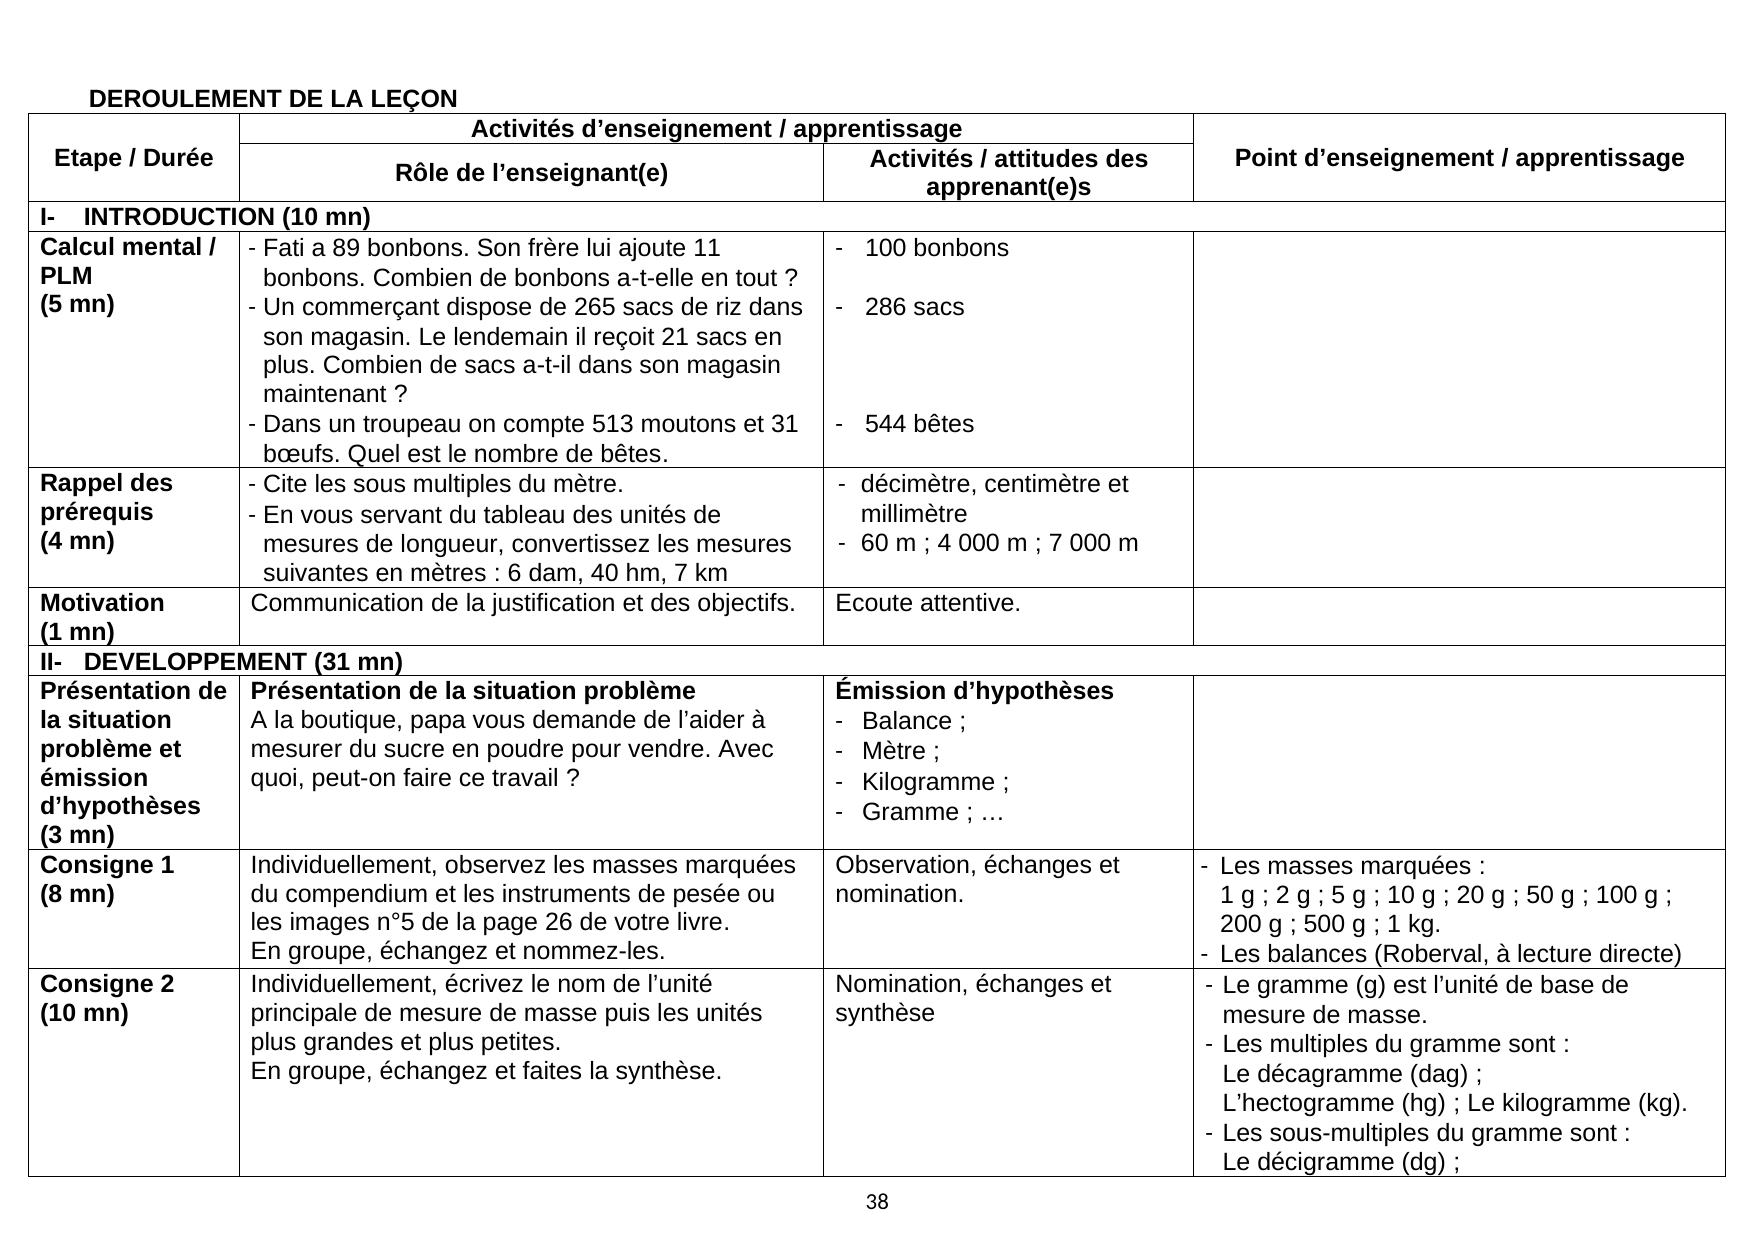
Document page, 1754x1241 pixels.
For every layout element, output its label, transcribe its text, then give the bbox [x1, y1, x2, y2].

table_cell Présentation de la situation problème A la boutique, papa vous demande de l’aider à mesurer du sucre en poudre pour vendre. Avec quoi, peut-on faire ce travail ? [240, 676, 823, 849]
table_header Point d’enseignement / apprentissage [1194, 114, 1725, 201]
table_cell Émission d’hypothèses Balance ; Mètre ; Kilogramme ; Gramme ; … [824, 676, 1193, 849]
table_cell Consigne 2 (10 mn) [29, 969, 239, 1176]
table_cell Rappel des prérequis (4 mn) [29, 468, 239, 587]
table_header Activités d’enseignement / apprentissage [240, 114, 1193, 143]
table_cell décimètre, centimètre et millimètre 60 m ; 4 000 m ; 7 000 m [824, 468, 1193, 587]
table_cell [1194, 588, 1725, 645]
table_cell Consigne 1 (8 mn) [29, 850, 239, 968]
table_cell Ecoute attentive. [824, 588, 1193, 645]
table_cell INTRODUCTION (10 mn) [29, 202, 1725, 231]
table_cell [824, 969, 1193, 1176]
table_cell [1194, 468, 1725, 587]
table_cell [1194, 969, 1725, 1176]
table_cell [1194, 232, 1725, 467]
table_cell Cite les sous multiples du mètre. En vous servant du tableau des unités de mesures de longueur, convertissez les mesures suivantes en mètres : 6 dam, 40 hm, 7 km [240, 468, 823, 587]
table_cell [1194, 676, 1725, 849]
table_cell Fati a 89 bonbons. Son frère lui ajoute 11 bonbons. Combien de bonbons a-t-elle en tout ? Un commerçant dispose de 265 sacs de riz dans son magasin. Le lendemain il reçoit 21 sacs en plus. Combien de sacs a-t-il dans son magasin maintenant ? Dans un troupeau on compte 513 moutons et 31 bœufs. Quel est le nombre de bêtes. [240, 232, 823, 467]
table_header Etape / Durée [29, 114, 239, 201]
table_cell Individuellement, observez les masses marquées du compendium et les instruments de pesée ou les images n°5 de la page 26 de votre livre. En groupe, échangez et nommez-les. [240, 850, 823, 968]
table_cell Les masses marquées : 1 g ; 2 g ; 5 g ; 10 g ; 20 g ; 50 g ; 100 g ; 200 g ; 500 g ; 1 kg. Les balances (Roberval, à lecture directe) [1194, 850, 1725, 968]
table_cell Présentation de la situation problème et émission d’hypothèses (3 mn) [29, 676, 239, 849]
table_cell Rôle de l’enseignant(e) [240, 144, 823, 201]
table_cell Communication de la justification et des objectifs. [240, 588, 823, 645]
table_cell Motivation (1 mn) [29, 588, 239, 645]
table_cell Activités / attitudes des apprenant(e)s [824, 144, 1193, 201]
table_cell DEVELOPPEMENT (31 mn) [29, 646, 1725, 675]
text DEROULEMENT DE LA LEÇON [89, 84, 1665, 113]
table_cell Calcul mental / PLM (5 mn) [29, 232, 239, 467]
table_cell Observation, échanges et nomination. [824, 850, 1193, 968]
table_cell 100 bonbons 286 sacs 544 bêtes [824, 232, 1193, 467]
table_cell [240, 969, 823, 1176]
